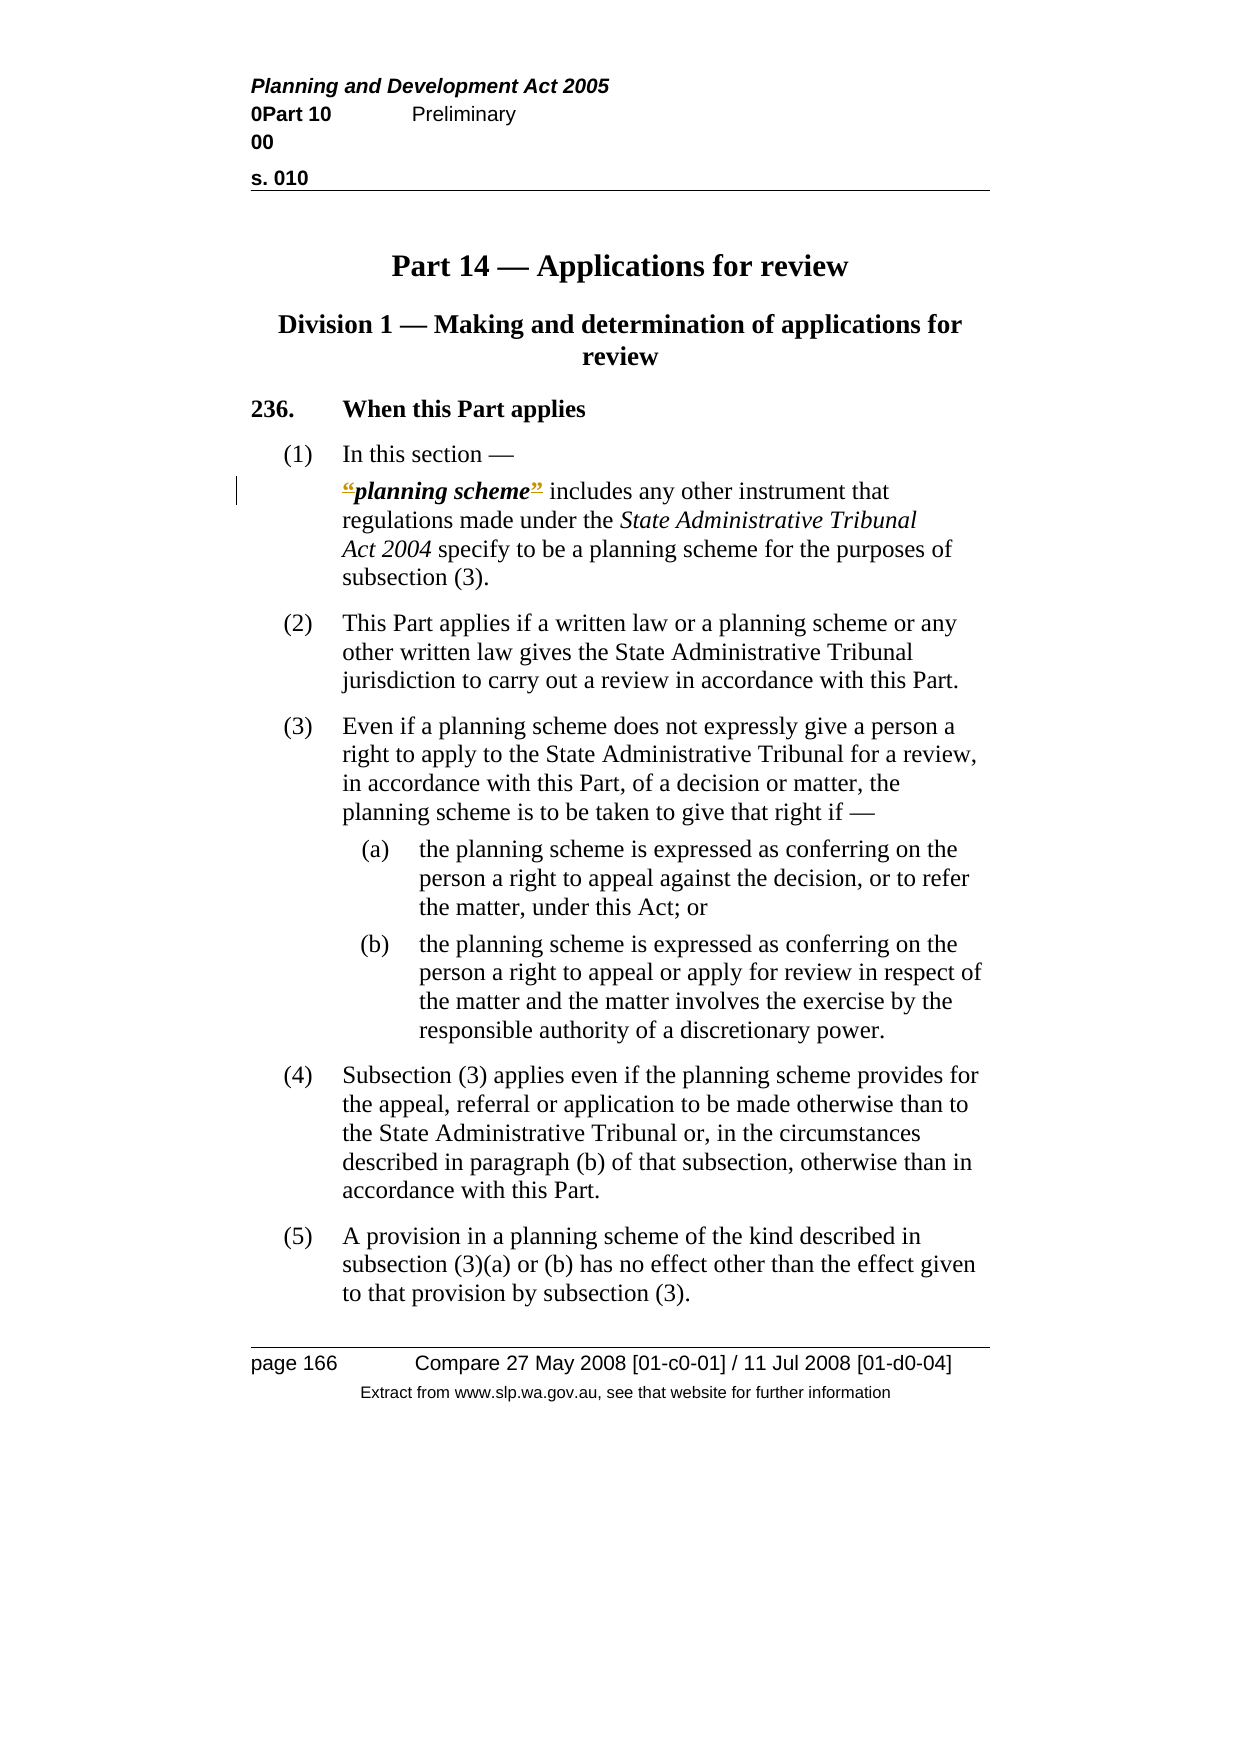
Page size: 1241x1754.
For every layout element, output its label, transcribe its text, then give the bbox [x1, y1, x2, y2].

text (5) A provision in a planning scheme of the kind described in subsection (3)(a) or (b) has no effect other than the effect given to that provision by subsection (3). [251, 1221, 990, 1307]
text planning scheme includes any other instrument that regulations made under the State Administrative Tribunal Act 2004 specify to be a planning scheme for the purposes of subsection (3). [251, 476, 990, 591]
text (4) Subsection (3) applies even if the planning scheme provides for the appeal, referral or application to be made otherwise than to the State Administrative Tribunal or, in the circumstances described in paragraph (b) of that subsection, otherwise than in accordance with this Part. [251, 1060, 990, 1204]
text (3) Even if a planning scheme does not expressly give a person a right to apply to the State Administrative Tribunal for a review, in accordance with this Part, of a decision or matter, the planning scheme is to be taken to give that right if — [251, 711, 990, 826]
text (2) This Part applies if a written law or a planning scheme or any other written law gives the State Administrative Tribunal jurisdiction to carry out a review in accordance with this Part. [251, 608, 990, 694]
text (b) the planning scheme is expressed as conferring on the person a right to appeal or apply for review in respect of the matter and the matter involves the exercise by the responsible authority of a discretionary power. [251, 929, 990, 1044]
subtitle Division 1 — Making and determination of applications for review [251, 308, 990, 371]
text (a) the planning scheme is expressed as conferring on the person a right to appeal against the decision, or to refer the matter, under this Act; or [251, 834, 990, 920]
subtitle 236. When this Part applies [251, 394, 990, 422]
subtitle Part 14 — Applications for review [251, 247, 990, 283]
text (1) In this section — [251, 439, 990, 468]
